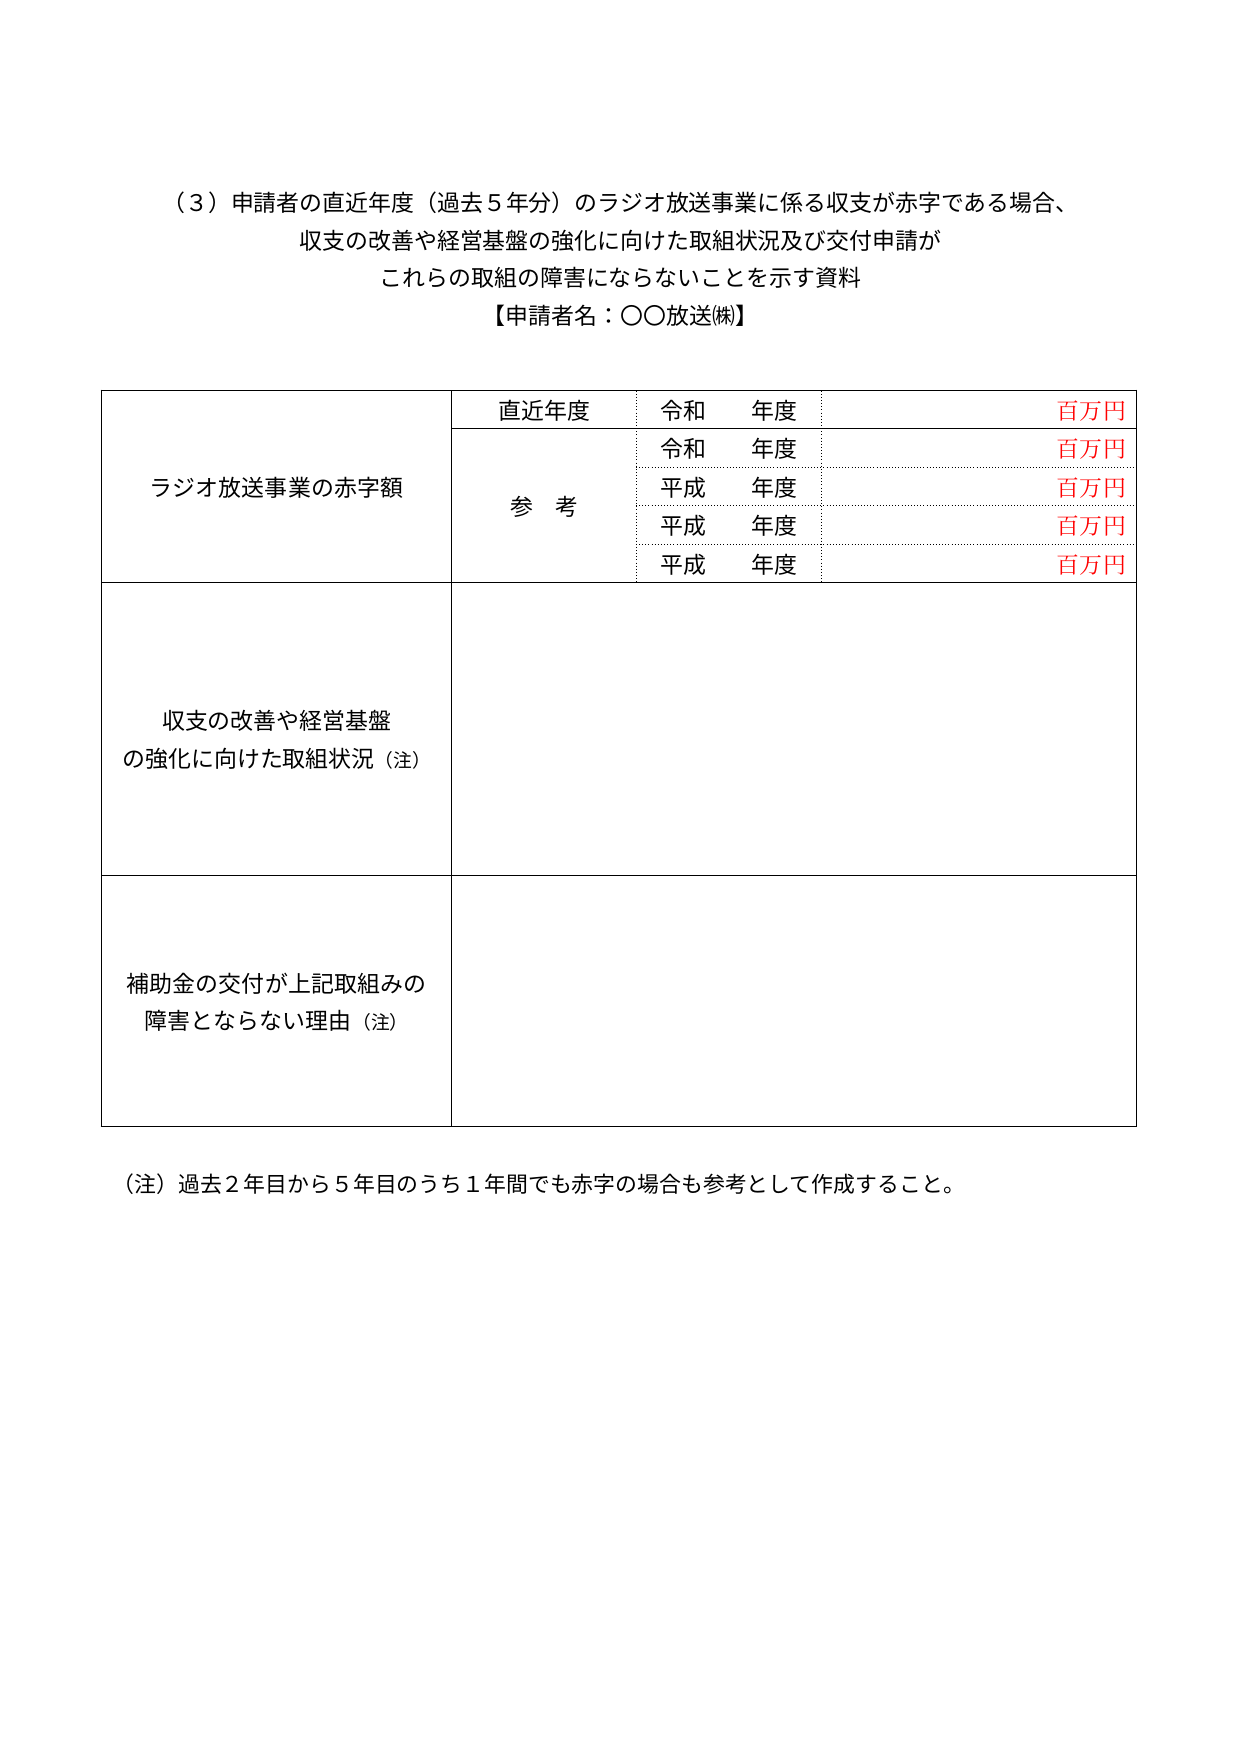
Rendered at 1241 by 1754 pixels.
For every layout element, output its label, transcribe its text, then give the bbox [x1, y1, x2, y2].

text これらの取組の障害にならないことを示す資料 [112, 258, 1128, 296]
table_cell 百万円 [821, 429, 1136, 467]
table_cell 百万円 [821, 505, 1136, 544]
table_cell 収支の改善や経営基盤 の強化に向けた取組状況（注） [102, 583, 451, 875]
table_cell 平成 年度 [636, 505, 821, 544]
text 収支の改善や経営基盤の強化に向けた取組状況及び交付申請が [112, 221, 1128, 258]
table_cell [452, 876, 1136, 1126]
table_cell 令和 年度 [636, 429, 821, 467]
table_cell 百万円 [821, 467, 1136, 505]
text （注）過去２年目から５年目のうち１年間でも赤字の場合も参考として作成すること。 [112, 1164, 1128, 1202]
table_cell [452, 583, 1136, 875]
table_header 百万円 [821, 391, 1136, 428]
table_cell 平成 年度 [636, 467, 821, 505]
table_cell 百万円 [821, 544, 1136, 582]
table_header 直近年度 [452, 391, 636, 428]
table_cell 平成 年度 [636, 544, 821, 582]
table_cell 補助金の交付が上記取組みの 障害とならない理由（注） [102, 876, 451, 1126]
table_header ラジオ放送事業の赤字額 [102, 391, 451, 582]
text 【申請者名：〇〇放送㈱】 [112, 296, 1128, 333]
table_header 令和 年度 [636, 391, 821, 428]
text （３）申請者の直近年度（過去５年分）のラジオ放送事業に係る収支が赤字である場合、 [112, 183, 1128, 221]
table_cell 参 考 [452, 429, 636, 582]
